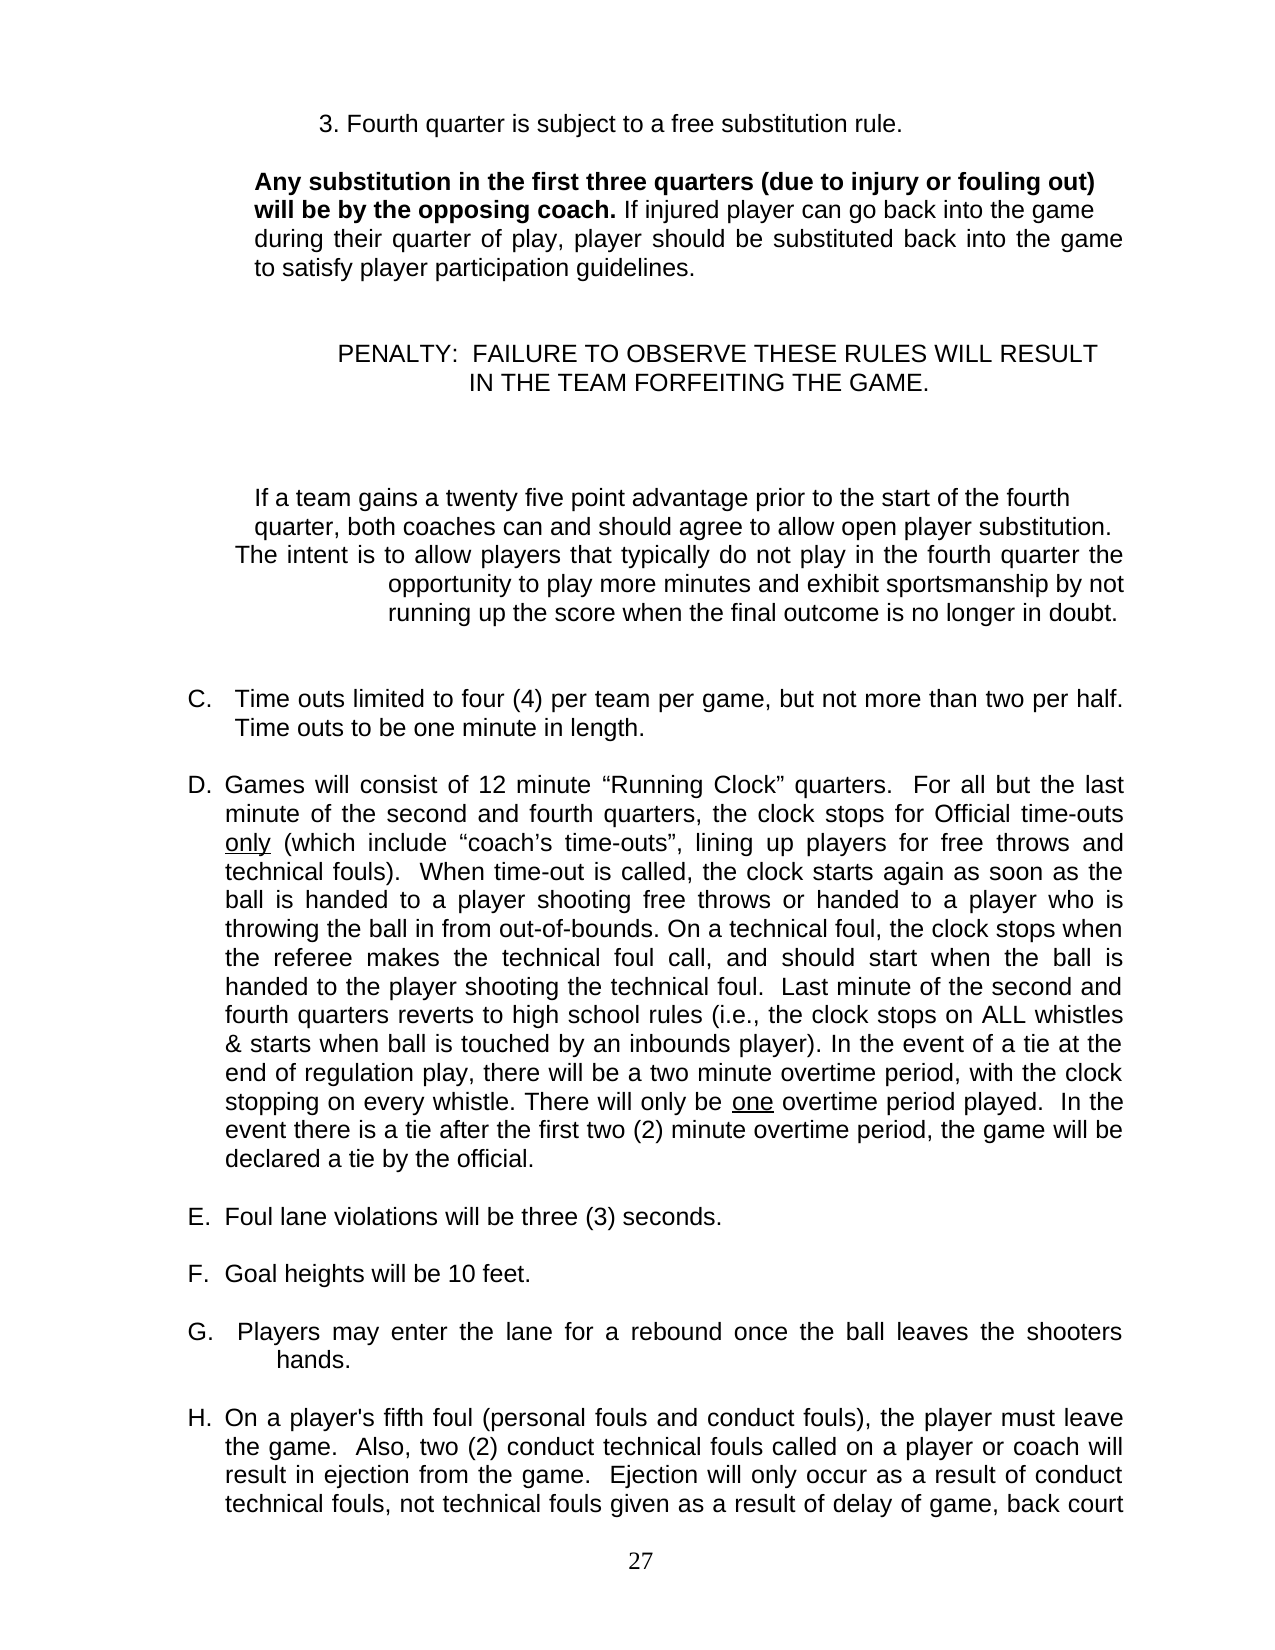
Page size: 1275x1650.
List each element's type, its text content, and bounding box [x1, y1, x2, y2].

text G. Players may enter the lane for a rebound once the ball leaves the shooters hands. [150, 1317, 1125, 1374]
text If a team gains a twenty five point advantage prior to the start of the fourth [150, 483, 1125, 512]
text will be by the opposing coach. If injured player can go back into the game [254, 195, 1125, 224]
text 3. Fourth quarter is subject to a free substitution rule. [319, 109, 1125, 138]
text C. Time outs limited to four (4) per team per game, but not more than two per half. Time outs to be one minute in length. [187, 684, 1125, 742]
text E. Foul lane violations will be three (3) seconds. [150, 1202, 1125, 1230]
text during their quarter of play, player should be substituted back into the game to satisfy player participation guidelines. [254, 224, 1125, 282]
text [150, 1403, 1125, 1518]
text The intent is to allow players that typically do not play in the fourth quarter the opportunity to play more minutes and exhibit sportsmanship by not running up the score when the final outcome is no longer in doubt. [150, 540, 1125, 627]
text quarter, both coaches can and should agree to allow open player substitution. [150, 512, 1125, 540]
text F. Goal heights will be 10 feet. [150, 1259, 1125, 1288]
text D. Games will consist of 12 minute “Running Clock” quarters. For all but the last minute of the second and fourth quarters, the clock stops for Official time-outs only (which include “coach’s time-outs”, lining up players for free throws and technical fouls). When time-out is called, the clock starts again as soon as the ball is handed to a player shooting free throws or handed to a player who is throwing the ball in from out-of-bounds. On a technical foul, the clock stops when the referee makes the technical foul call, and should start when the ball is handed to the player shooting the technical foul. Last minute of the second and fourth quarters reverts to high school rules (i.e., the clock stops on ALL whistles & starts when ball is touched by an inbounds player). In the event of a tie at the end of regulation play, there will be a two minute overtime period, with the clock stopping on every whistle. There will only be one overtime period played. In the event there is a tie after the first two (2) minute overtime period, the game will be declared a tie by the official. [150, 770, 1125, 1173]
text Any substitution in the first three quarters (due to injury or fouling out) [254, 167, 1125, 195]
text PENALTY: FAILURE TO OBSERVE THESE RULES WILL RESULT IN THE TEAM FORFEITING THE GAME. [337, 339, 1125, 397]
